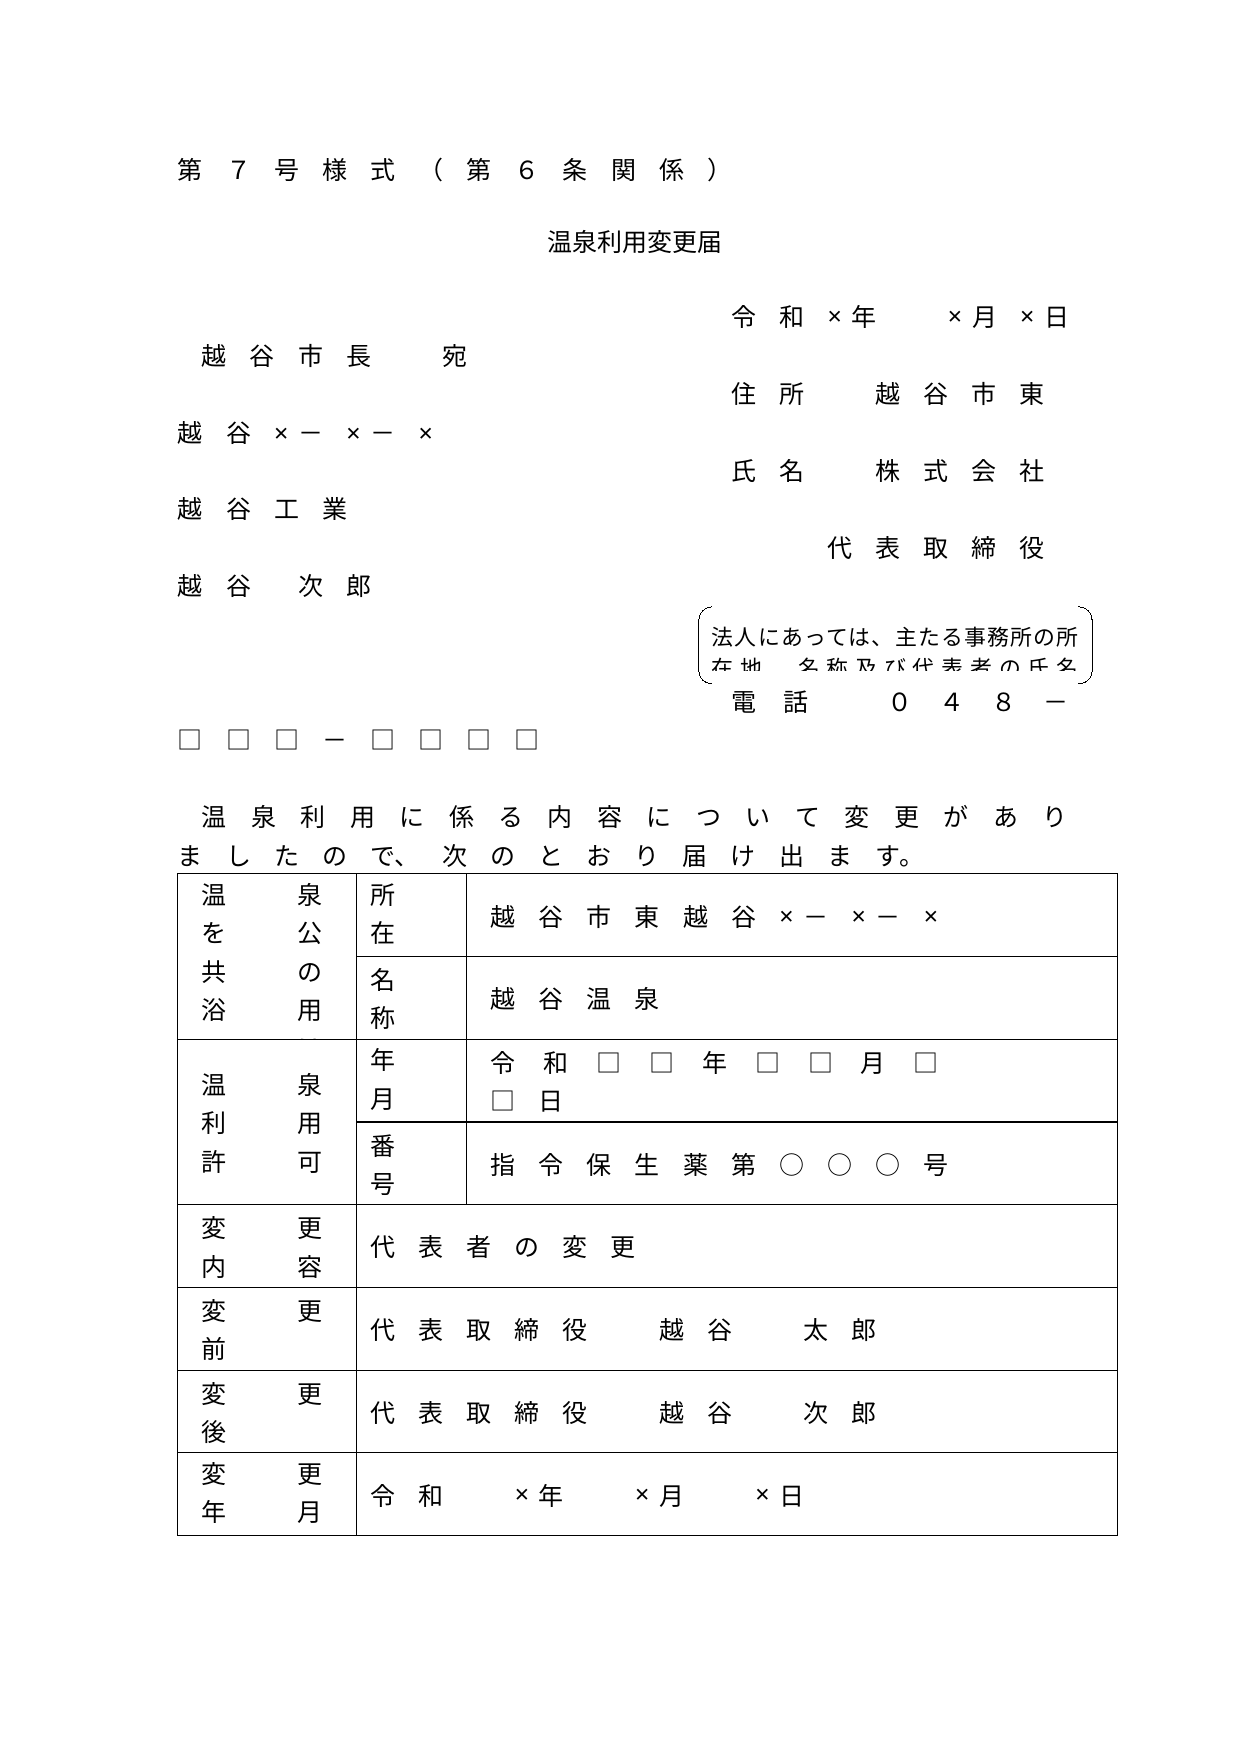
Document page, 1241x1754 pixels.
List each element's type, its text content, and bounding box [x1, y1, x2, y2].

table_cell 温泉利用許可 [178, 1040, 356, 1204]
table_cell 指令保生薬第○○○号 [467, 1123, 1117, 1204]
table_cell 変更後 [178, 1371, 356, 1452]
table_cell 変更内容 [178, 1205, 356, 1287]
text 温泉利用に係る内容について変更がありましたので、次のとおり届け出ます。 [178, 796, 1092, 873]
table_cell 越谷温泉 [467, 957, 1117, 1039]
text 氏名 株式会社越谷工業 [178, 451, 1092, 527]
text 住所 越谷市東越谷×－×－× [178, 374, 1068, 451]
table_cell 代表取締役 越谷 太郎 [357, 1288, 1117, 1369]
table_cell 名称 [357, 957, 466, 1039]
table_cell 代表取締役 越谷 次郎 [357, 1371, 1117, 1452]
table_cell 代表者の変更 [357, 1205, 1117, 1287]
text 令和×年 ×月×日 [178, 297, 1092, 335]
table_cell 変更年月日 [178, 1453, 356, 1535]
table_cell 令和□□年□□月□□日 [467, 1040, 1117, 1121]
text 第７号様式（第６条関係） [178, 149, 1092, 188]
table_cell 年月日 [357, 1040, 466, 1121]
table_header 所在地 [357, 874, 466, 956]
text 代表取締役 越谷 次郎 [178, 527, 1092, 604]
table_cell 変更前 [178, 1288, 356, 1369]
text 温泉利用変更届 [178, 222, 1092, 258]
table_header 温泉を公共の浴用又は飲用に供する施設 [178, 874, 356, 1039]
text 越谷市長 宛 [178, 335, 1092, 374]
table_header 越谷市東越谷×－×－× [467, 874, 1117, 956]
table_cell 番号 [357, 1123, 466, 1204]
table_cell 令和 ×年 ×月 ×日 [357, 1453, 1117, 1535]
text 電話 ０４８－□□□－□□□□ [178, 681, 1092, 758]
